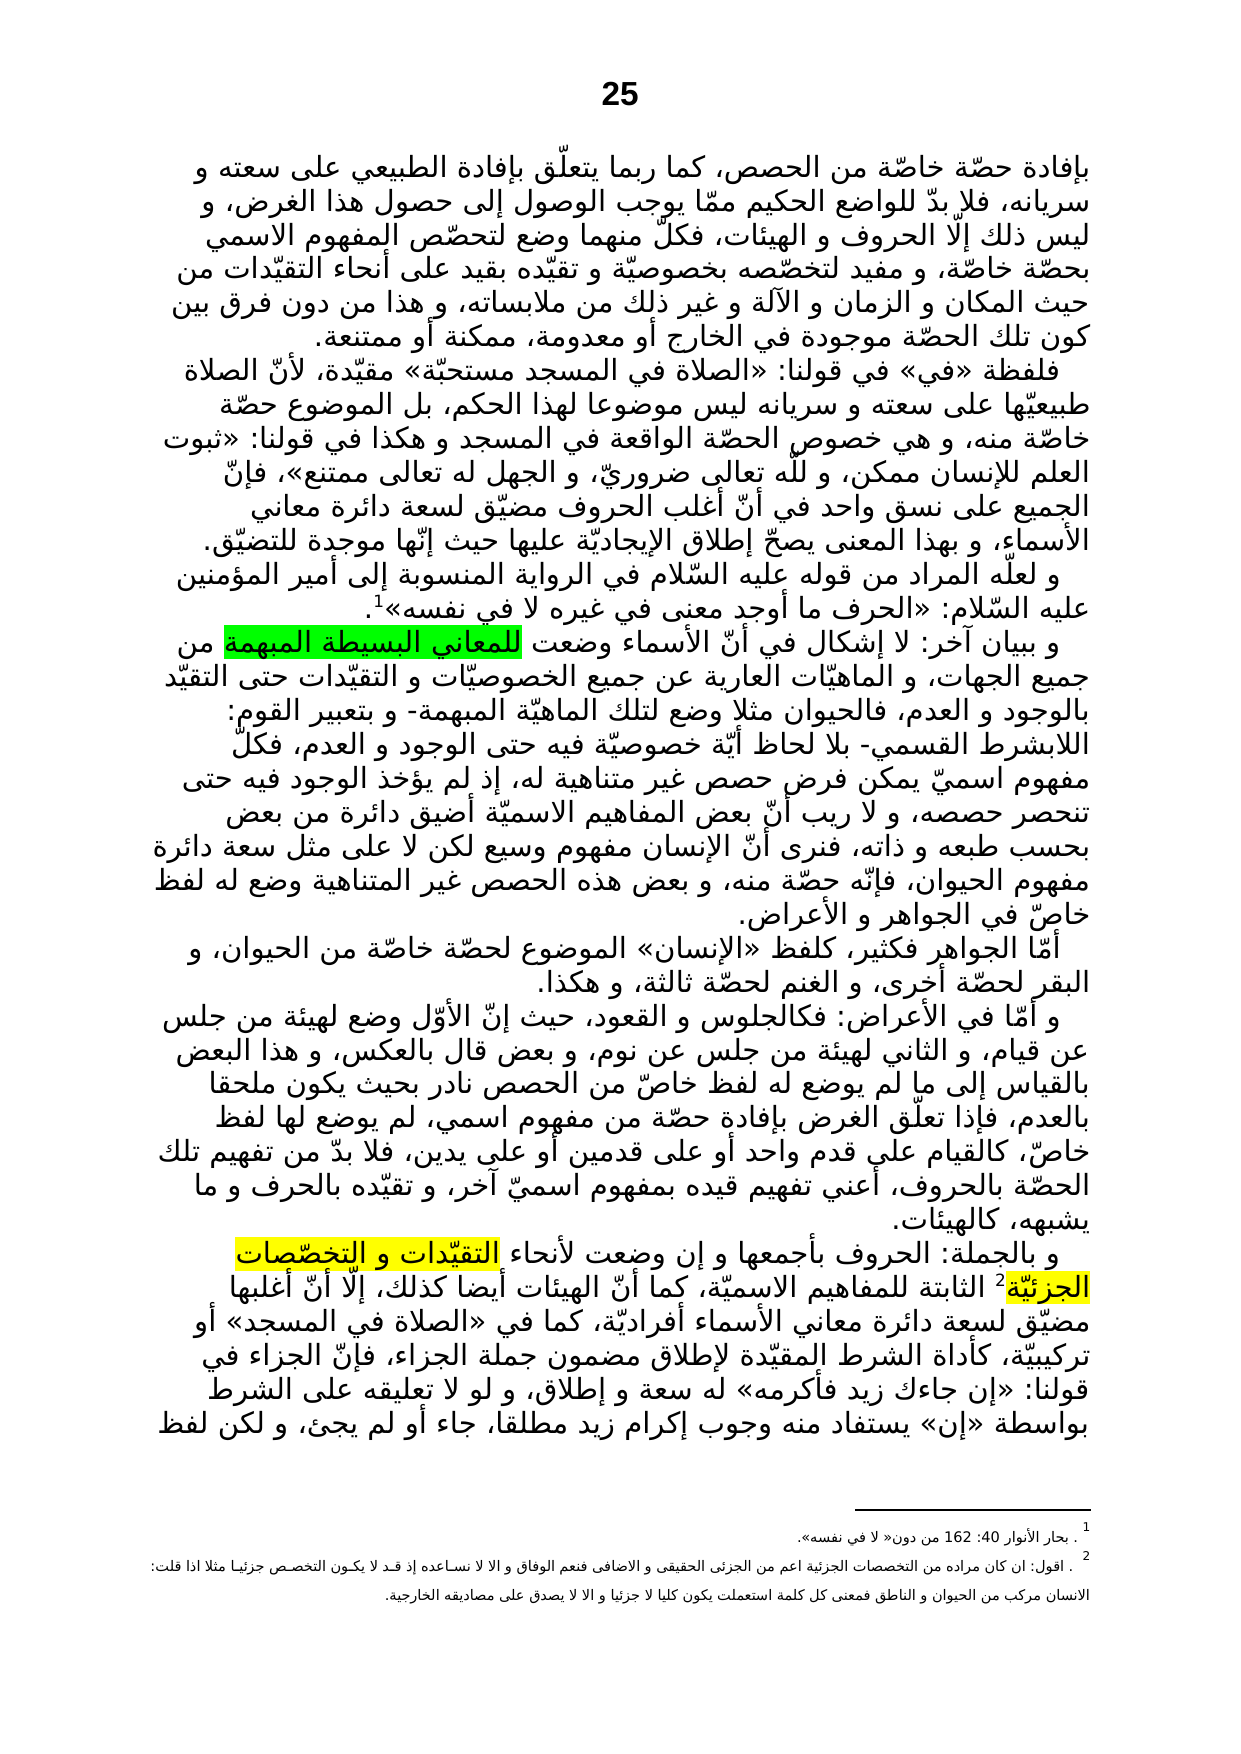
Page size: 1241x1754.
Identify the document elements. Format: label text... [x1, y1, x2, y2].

text و أمّا في الأعراض: فكالجلوس و القعود، حيث إنّ الأوّل وضع لهيئة من جلس عن قيام، و الثاني لهيئة من جلس عن نوم، و بعض قال بالعكس، و هذا البعض بالقياس إلى ما لم يوضع له لفظ خاصّ من الحصص نادر بحيث يكون ملحقا بالعدم، فإذا تعلّق الغرض بإفادة حصّة من مفهوم اسمي، لم يوضع لها لفظ خاصّ، كالقيام على قدم واحد أو على قدمين أو على يدين، فلا بدّ من تفهيم تلك الحصّة بالحروف، أعني تفهيم قيده بمفهوم اسميّ آخر، و تقيّده بالحرف و ما يشبهه، كالهيئات. [150, 999, 1090, 1237]
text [150, 150, 1090, 354]
text فلفظة «في» في قولنا: «الصلاة في المسجد مستحبّة» مقيّدة، لأنّ الصلاة طبيعيّها على سعته و سريانه ليس موضوعا لهذا الحكم، بل الموضوع حصّة خاصّة منه، و هي خصوص الحصّة الواقعة في المسجد و هكذا في قولنا: «ثبوت العلم للإنسان ممكن، و للّه تعالى ضروريّ، و الجهل له تعالى ممتنع»، فإنّ الجميع على نسق واحد في أنّ أغلب الحروف مضيّق لسعة دائرة معاني الأسماء، و بهذا المعنى يصحّ إطلاق الإيجاديّة عليها حيث إنّها موجدة للتضيّق. [150, 354, 1090, 557]
text أمّا الجواهر فكثير، كلفظ «الإنسان» الموضوع لحصّة خاصّة من الحيوان، و البقر لحصّة أخرى، و الغنم لحصّة ثالثة، و هكذا. [150, 931, 1090, 999]
text و لعلّه المراد من قوله عليه السّلام في الرواية المنسوبة إلى أمير المؤمنين عليه السّلام: «الحرف ما أوجد معنى في غيره لا في نفسه». [150, 557, 1090, 625]
text و ببيان آخر: لا إشكال في أنّ الأسماء وضعت للمعاني‏ البسيطة المبهمة من جميع الجهات، و الماهيّات العارية عن جميع الخصوصيّات و التقيّدات حتى التقيّد بالوجود و العدم، فالحيوان مثلا وضع لتلك الماهيّة المبهمة- و بتعبير القوم: اللابشرط القسمي- بلا لحاظ أيّة خصوصيّة فيه حتى الوجود و العدم، فكلّ مفهوم اسميّ يمكن فرض حصص غير متناهية له، إذ لم يؤخذ الوجود فيه حتى تنحصر حصصه، و لا ريب أنّ بعض المفاهيم الاسميّة أضيق دائرة من بعض بحسب طبعه و ذاته، فنرى أنّ الإنسان مفهوم وسيع لكن لا على مثل سعة دائرة مفهوم الحيوان، فإنّه حصّة منه، و بعض هذه الحصص غير المتناهية وضع له لفظ خاصّ في الجواهر و الأعراض. [150, 625, 1090, 931]
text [150, 1237, 1090, 1440]
